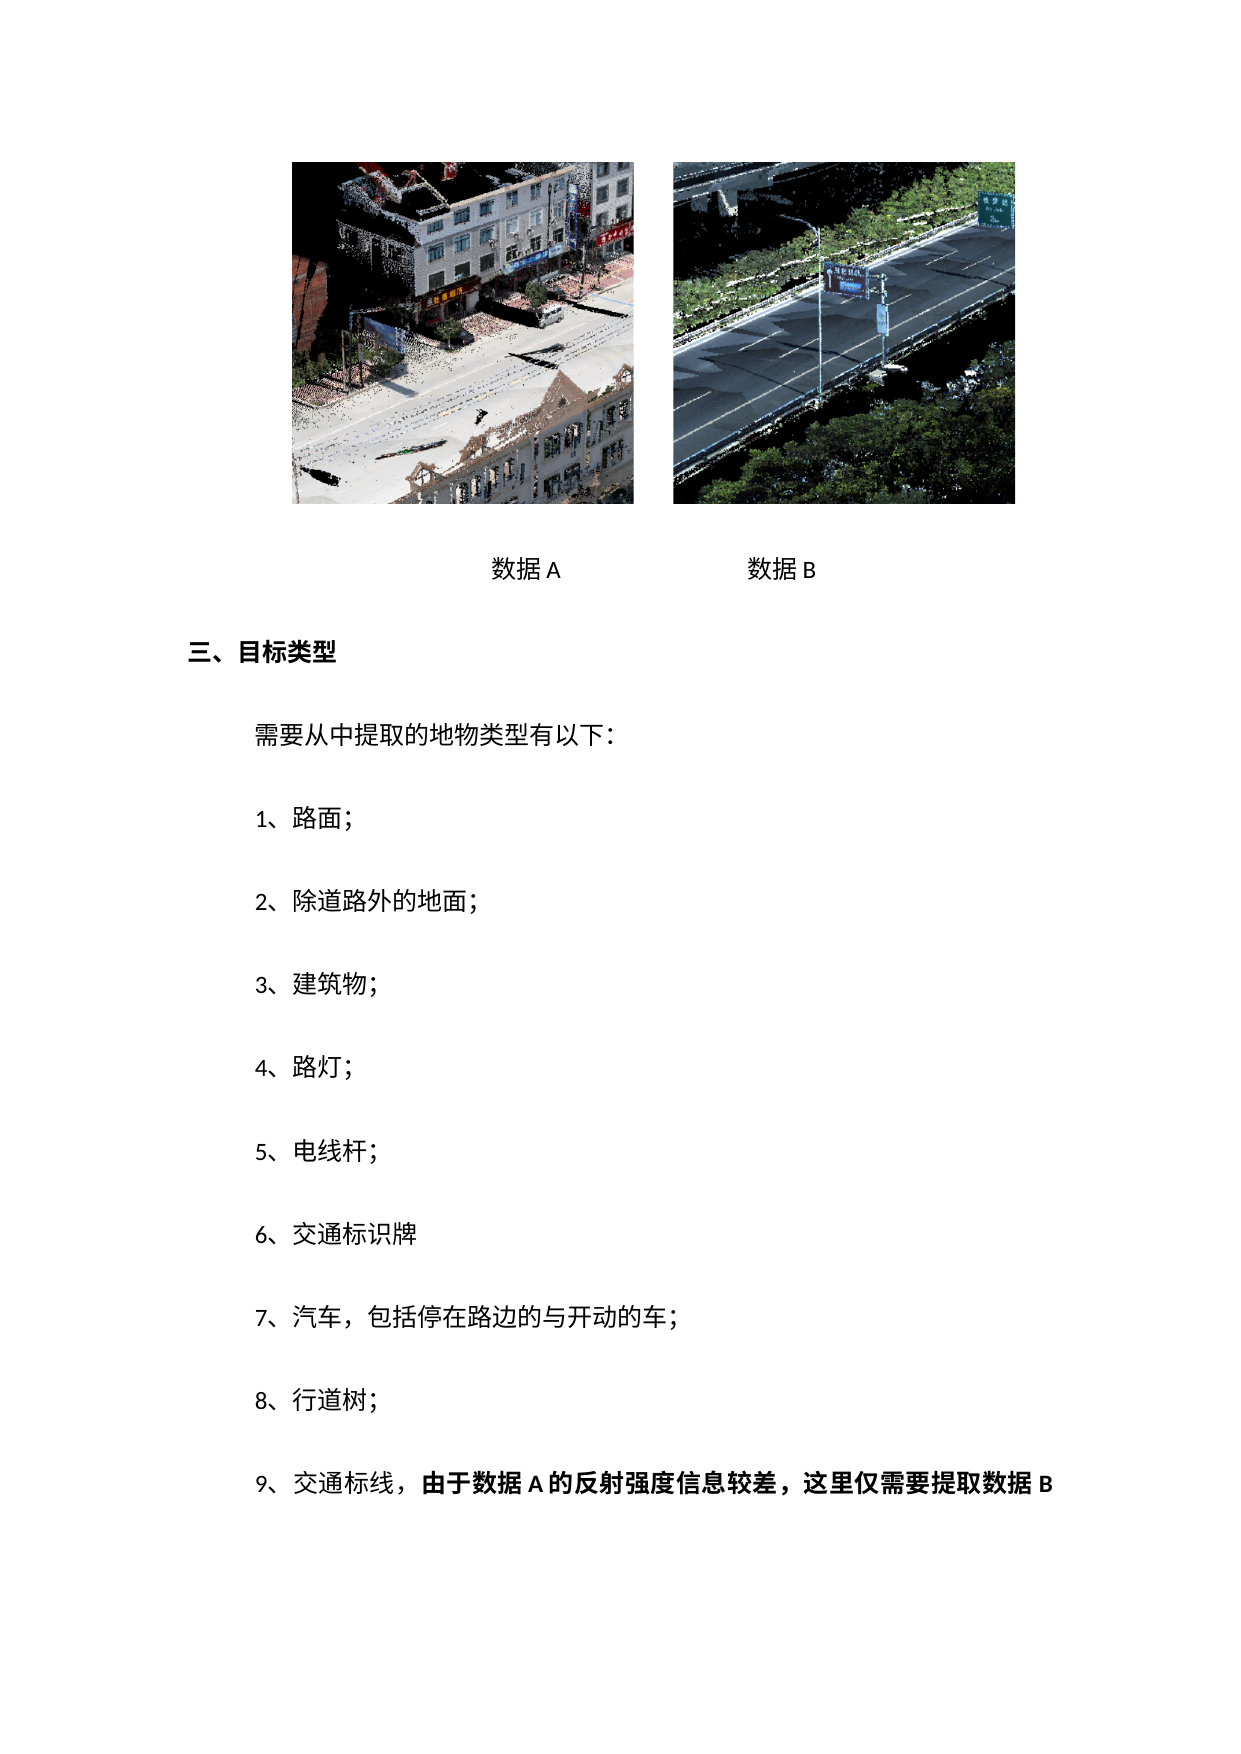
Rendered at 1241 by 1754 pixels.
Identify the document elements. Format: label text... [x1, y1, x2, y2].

picture [673, 162, 1016, 504]
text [187, 1449, 1053, 1514]
text 数据A 数据B [187, 535, 1053, 600]
text 2、除道路外的地面； [187, 867, 1053, 932]
text 需要从中提取的地物类型有以下： [187, 701, 1053, 766]
text 8、行道树； [187, 1366, 1053, 1431]
text 5、电线杆； [187, 1117, 1053, 1182]
text 6、交通标识牌 [187, 1200, 1053, 1265]
text 7、汽车，包括停在路边的与开动的车； [187, 1283, 1053, 1348]
text 3、建筑物； [187, 950, 1053, 1015]
picture [292, 162, 634, 504]
text 三、目标类型 [187, 618, 1053, 683]
text 4、路灯； [187, 1033, 1053, 1098]
text 1、路面； [187, 784, 1053, 849]
